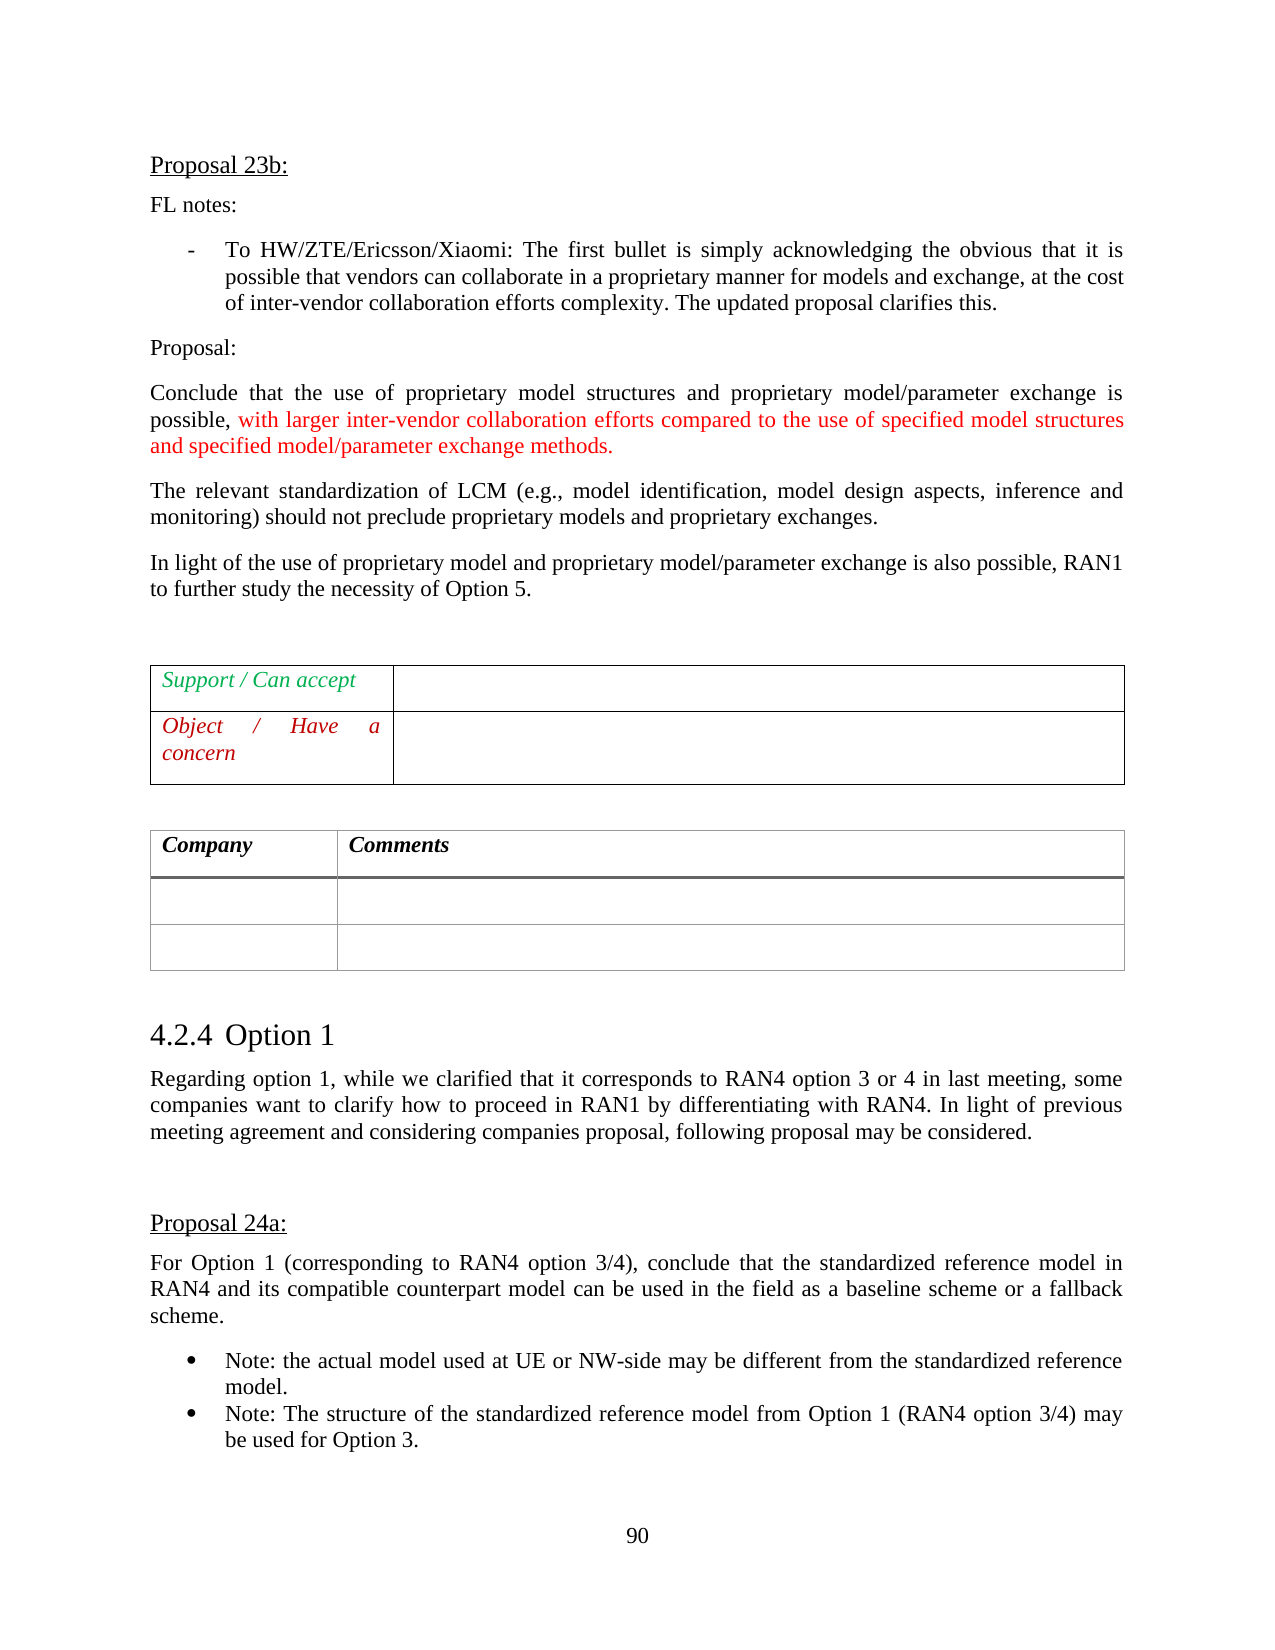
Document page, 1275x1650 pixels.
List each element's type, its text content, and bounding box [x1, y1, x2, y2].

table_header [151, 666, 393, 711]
list Note: the actual model used at UE or NW-side may be different from the standardized reference model. [187, 1347, 1125, 1400]
text Proposal: [150, 334, 1125, 361]
text Proposal 24a: [150, 1208, 1125, 1237]
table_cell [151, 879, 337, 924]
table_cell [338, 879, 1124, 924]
list To HW/ZTE/Ericsson/Xiaomi: The first bullet is simply acknowledging the obvious that it is possible that vendors can collaborate in a proprietary manner for models and exchange, at the cost of inter-vendor collaboration efforts complexity. The updated proposal clarifies this. [187, 236, 1125, 315]
text FL notes: [150, 191, 1125, 218]
text In light of the use of proprietary model and proprietary model/parameter exchange is also possible, RAN1 to further study the necessity of Option 5. [150, 548, 1125, 601]
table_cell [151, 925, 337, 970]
text Conclude that the use of proprietary model structures and proprietary model/parameter exchange is possible, with larger inter-vendor collaboration efforts compared to the use of specified model structures and specified model/parameter exchange methods. [150, 379, 1125, 458]
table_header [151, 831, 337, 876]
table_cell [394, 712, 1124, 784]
text The relevant standardization of LCM (e.g., model identification, model design aspects, inference and monitoring) should not preclude proprietary models and proprietary exchanges. [150, 477, 1125, 530]
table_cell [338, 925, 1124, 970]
text Proposal 23b: [150, 150, 1125, 179]
subtitle Option 1 [150, 1017, 1125, 1052]
list Note: The structure of the standardized reference model from Option 1 (RAN4 option 3/4) may be used for Option 3. [187, 1400, 1125, 1452]
text Regarding option 1, while we clarified that it corresponds to RAN4 option 3 or 4 in last meeting, some companies want to clarify how to proceed in RAN1 by differentiating with RAN4. In light of previous meeting agreement and considering companies proposal, following proposal may be considered. [150, 1065, 1125, 1144]
text For Option 1 (corresponding to RAN4 option 3/4), conclude that the standardized reference model in RAN4 and its compatible counterpart model can be used in the field as a baseline scheme or a fallback scheme. [150, 1249, 1125, 1328]
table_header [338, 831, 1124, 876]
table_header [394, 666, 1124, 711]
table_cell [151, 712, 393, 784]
